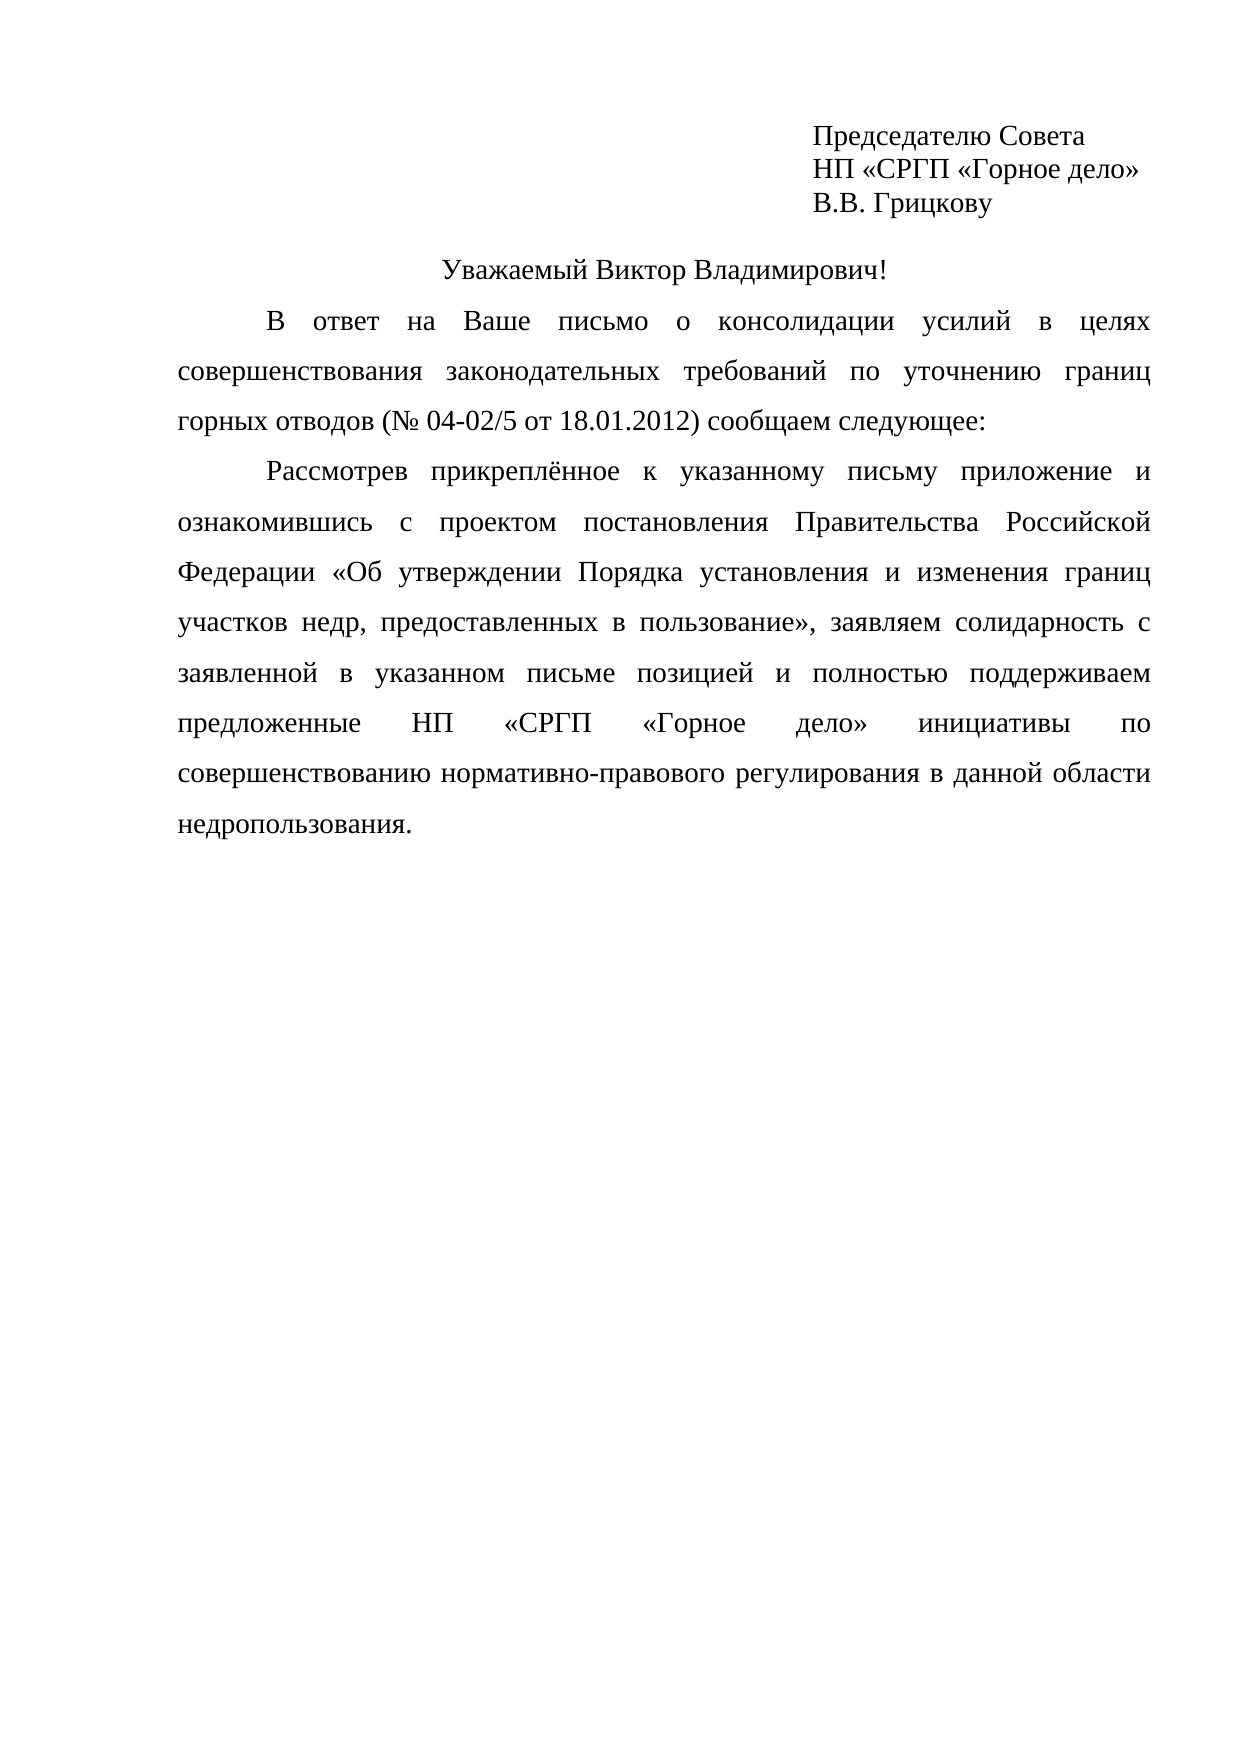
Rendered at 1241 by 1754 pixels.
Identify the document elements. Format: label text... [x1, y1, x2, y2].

text В.В. Грицкову [812, 185, 1152, 219]
text Уважаемый Виктор Владимирович! [177, 252, 1152, 286]
text В ответ на Ваше письмо о консолидации усилий в целях совершенствования законодательных требований по уточнению границ горных отводов (№ 04-02/5 от 18.01.2012) сообщаем следующее: [177, 303, 1152, 437]
text Председателю Совета НП «СРГП «Горное дело» [812, 118, 1152, 185]
text Рассмотрев прикреплённое к указанному письму приложение и ознакомившись с проектом постановления Правительства Российской Федерации «Об утверждении Порядка установления и изменения границ участков недр, предоставленных в пользование», заявляем солидарность с заявленной в указанном письме позицией и полностью поддерживаем предложенные НП «СРГП «Горное дело» инициативы по совершенствованию нормативно-правового регулирования в данной области недропользования. [177, 453, 1152, 839]
